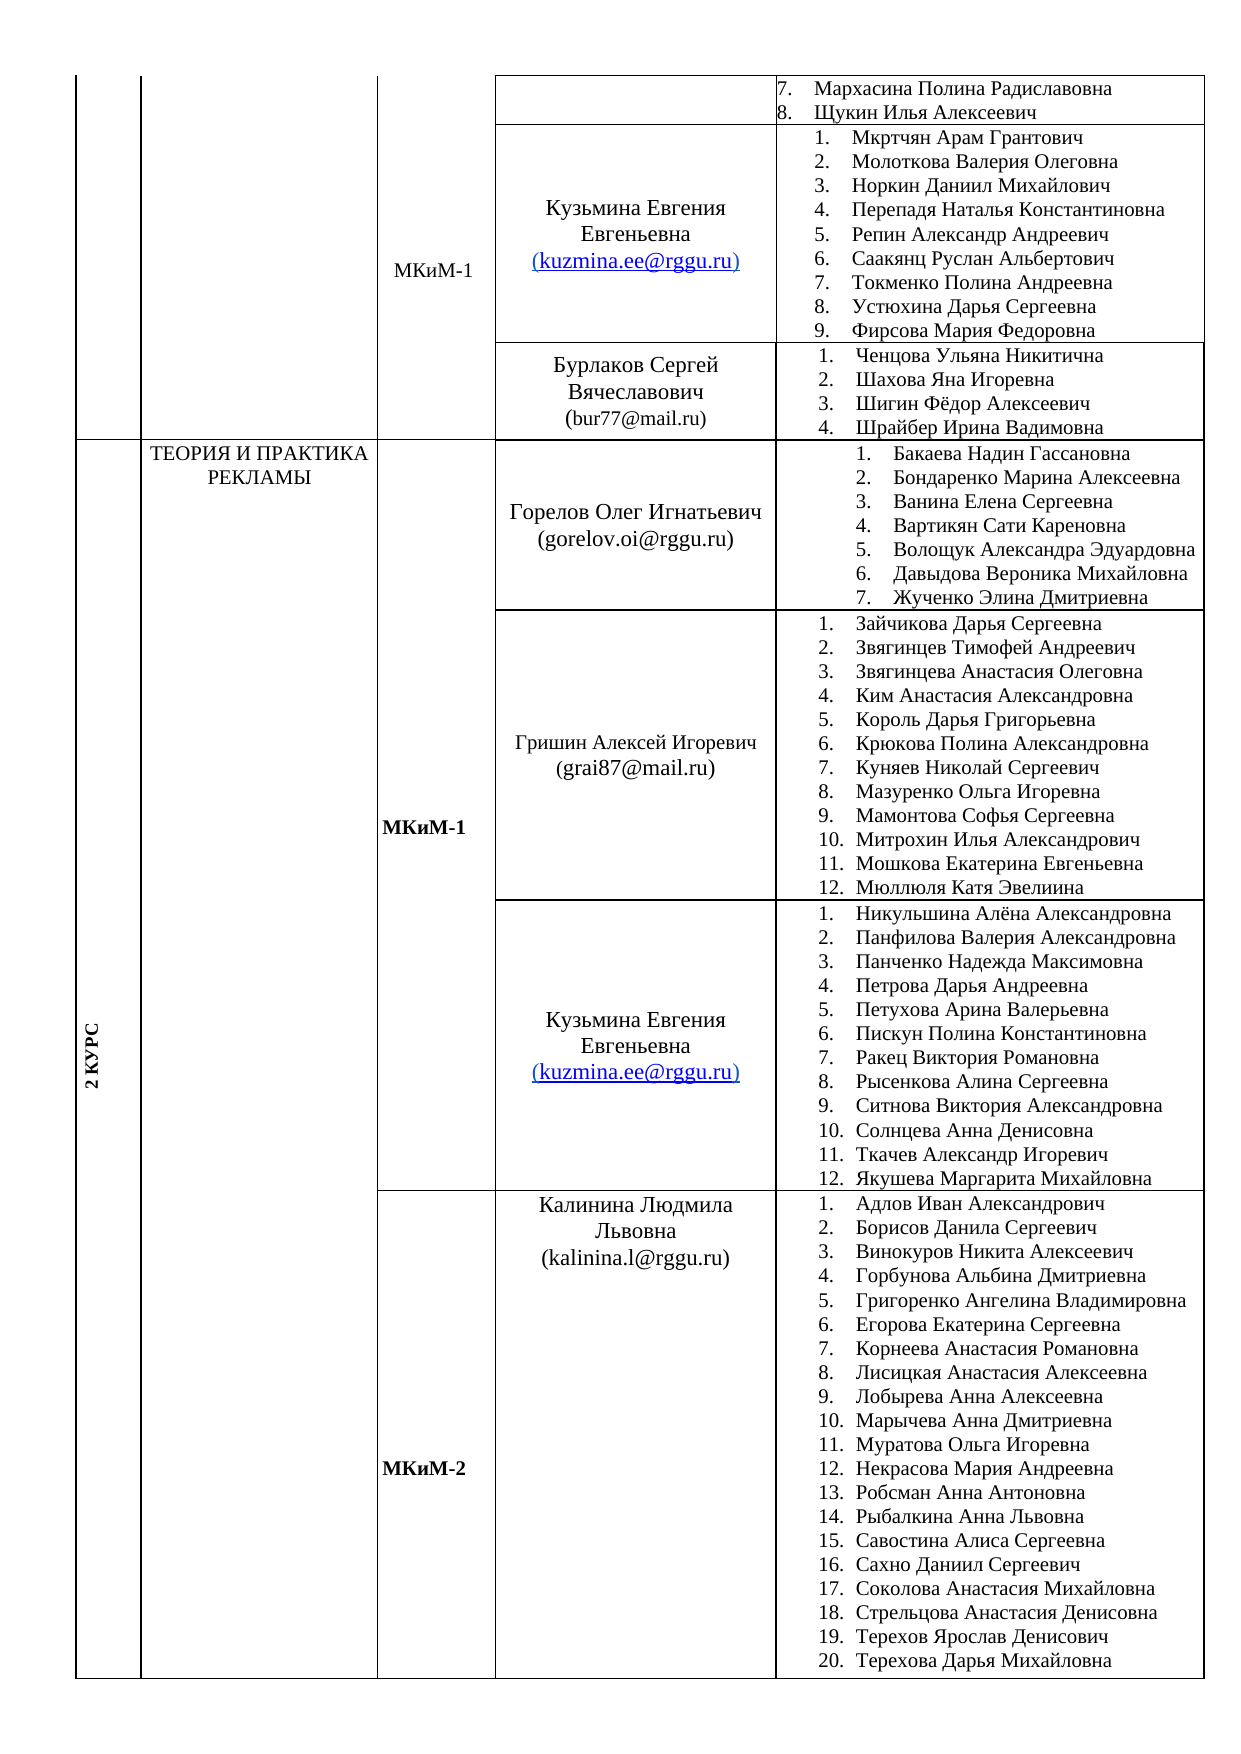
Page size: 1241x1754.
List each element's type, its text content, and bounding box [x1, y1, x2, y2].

table_cell Бакаева Надин Гассановна Бондаренко Марина Алексеевна Ванина Елена Сергеевна Вартикян Сати Кареновна Волощук Александра Эдуардовна Давыдова Вероника Михайловна Жученко Элина Дмитриевна [777, 441, 1203, 609]
table_cell Мкртчян Арам Грантович Молоткова Валерия Олеговна Норкин Даниил Михайлович Перепадя Наталья Константиновна Репин Александр Андреевич Саакянц Руслан Альбертович Токменко Полина Андреевна Устюхина Дарья Сергеевна Фирсова Мария Федоровна [777, 125, 1204, 342]
table_cell Гришин Алексей Игоревич (grai87@mail.ru) [496, 611, 775, 899]
table_cell МКиМ-1 [378, 124, 495, 439]
table_cell МКиМ-1 [378, 440, 495, 1190]
table_cell Никульшина Алёна Александровна Панфилова Валерия Александровна Панченко Надежда Максимовна Петрова Дарья Андреевна Петухова Арина Валерьевна Пискун Полина Константиновна Ракец Виктория Романовна Рысенкова Алина Сергеевна Ситнова Виктория Александровна Солнцева Анна Денисовна Ткачев Александр Игоревич Якушева Маргарита Михайловна [777, 901, 1203, 1190]
table_cell Горелов Олег Игнатьевич (gorelov.oi@rggu.ru) [496, 441, 775, 609]
table_cell ТЕОРИЯ И ПРАКТИКА РЕКЛАМЫ [142, 440, 377, 1677]
table_cell МКиМ-2 [378, 1191, 495, 1677]
table_cell [77, 342, 140, 439]
table_cell Зайчикова Дарья Сергеевна Звягинцев Тимофей Андреевич Звягинцева Анастасия Олеговна Ким Анастасия Александровна Король Дарья Григорьевна Крюкова Полина Александровна Куняев Николай Сергеевич Мазуренко Ольга Игоревна Мамонтова Софья Сергеевна Митрохин Илья Александрович Мошкова Екатерина Евгеньевна Мюллюля Катя Эвелиина [777, 611, 1203, 899]
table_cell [777, 76, 1204, 124]
table_cell Ченцова Ульяна Никитична Шахова Яна Игоревна Шигин Фёдор Алексеевич Шрайбер Ирина Вадимовна [777, 343, 1203, 439]
table_cell Кузьмина Евгения Евгеньевна (kuzmina.ee@rggu.ru) [496, 901, 775, 1190]
table_cell [142, 342, 377, 439]
table_cell Кузьмина Евгения Евгеньевна (kuzmina.ee@rggu.ru) [496, 125, 776, 342]
table_cell Бурлаков Сергей Вячеславович (bur77@mail.ru) [496, 343, 775, 439]
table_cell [496, 76, 776, 124]
table_cell 2 КУРС [77, 440, 140, 1677]
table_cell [777, 1191, 1203, 1677]
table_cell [496, 1191, 775, 1677]
